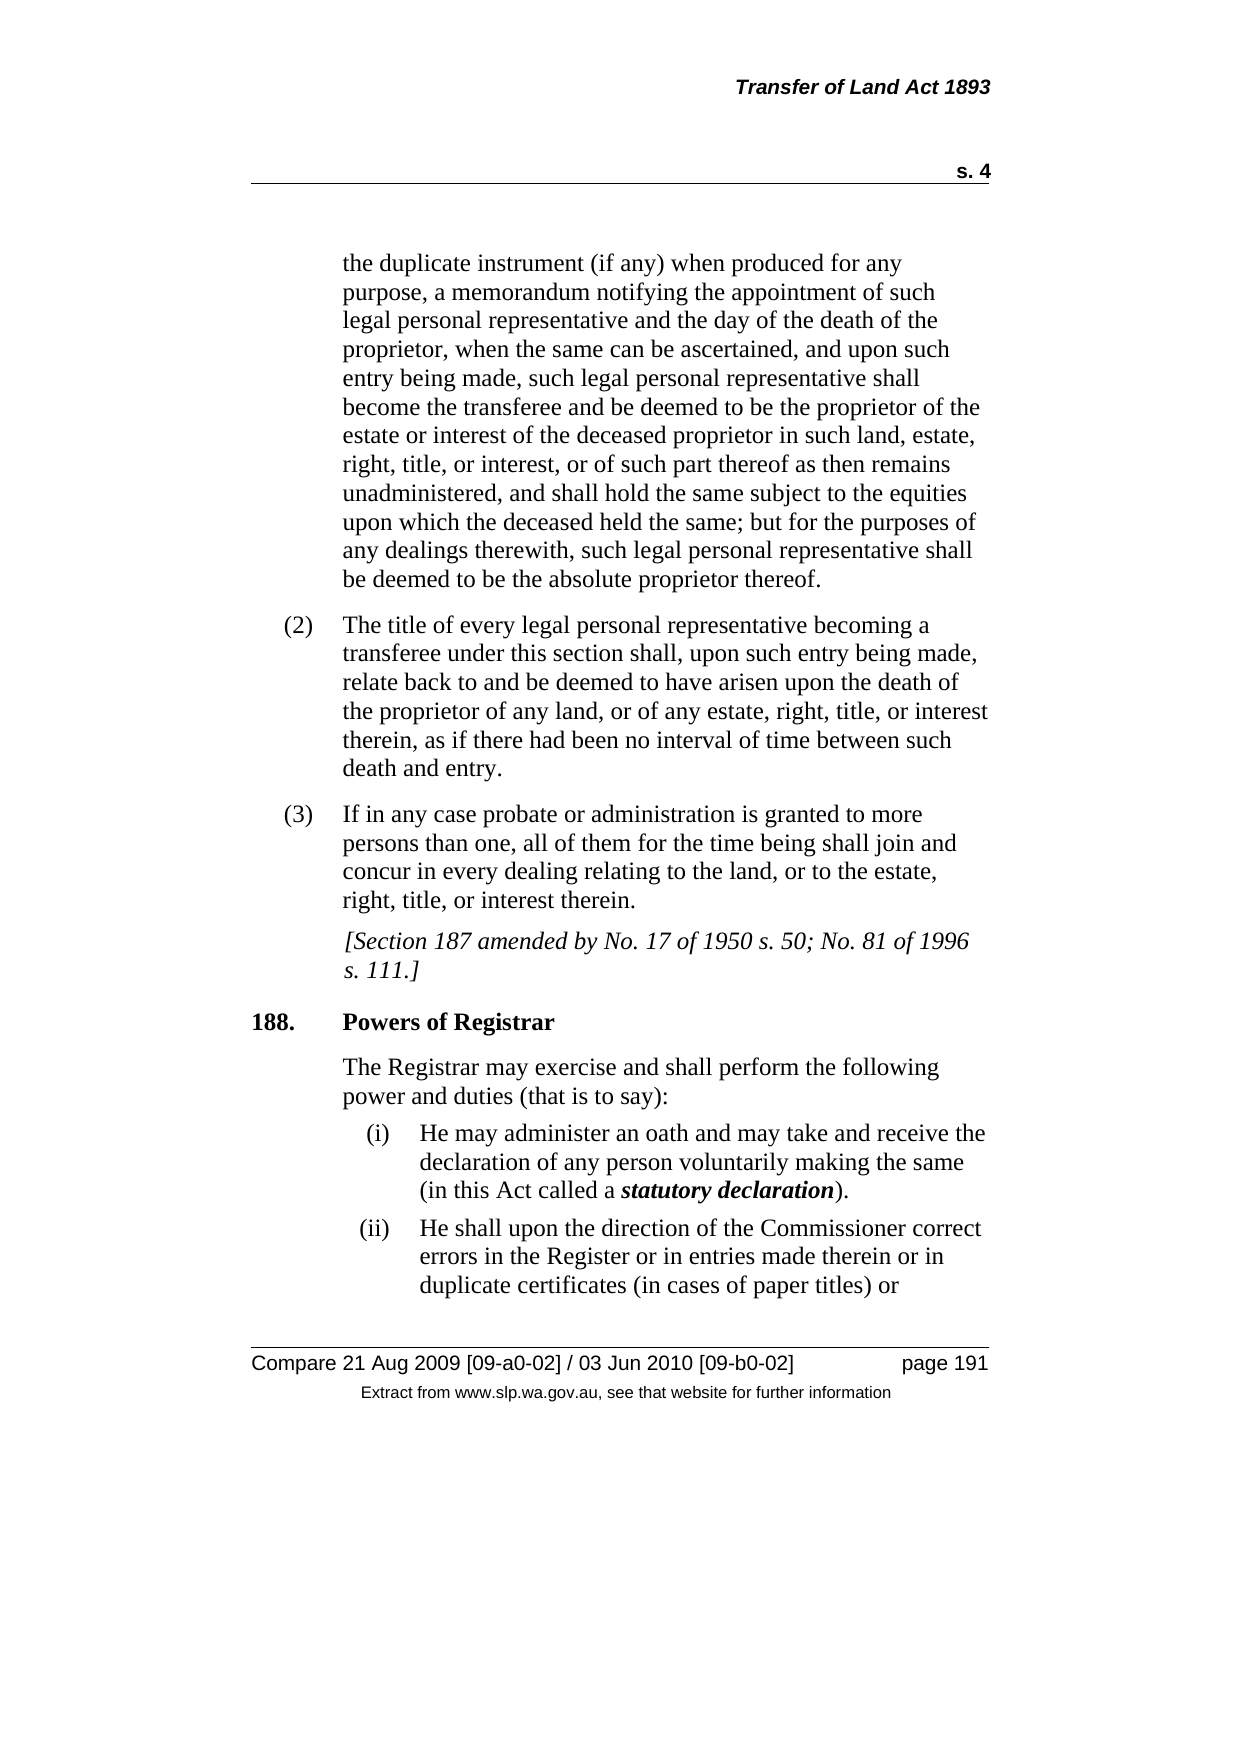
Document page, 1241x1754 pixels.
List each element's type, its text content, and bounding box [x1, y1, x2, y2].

text The Registrar may exercise and shall perform the following power and duties (that is to say): [251, 1052, 989, 1110]
text [Section 187 amended by No. 17 of 1950 s. 50; No. 81 of 1996 s. 111.] [251, 926, 989, 984]
text (i) He may administer an oath and may take and receive the declaration of any person voluntarily making the same (in this Act called a statutory declaration). [251, 1118, 989, 1204]
subtitle 188. Powers of Registrar [251, 1007, 989, 1036]
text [251, 1213, 989, 1299]
text (3) If in any case probate or administration is granted to more persons than one, all of them for the time being shall join and concur in every dealing relating to the land, or to the estate, right, title, or interest therein. [251, 799, 989, 914]
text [251, 248, 989, 593]
text (2) The title of every legal personal representative becoming a transferee under this section shall, upon such entry being made, relate back to and be deemed to have arisen upon the death of the proprietor of any land, or of any estate, right, title, or interest therein, as if there had been no interval of time between such death and entry. [251, 610, 989, 782]
